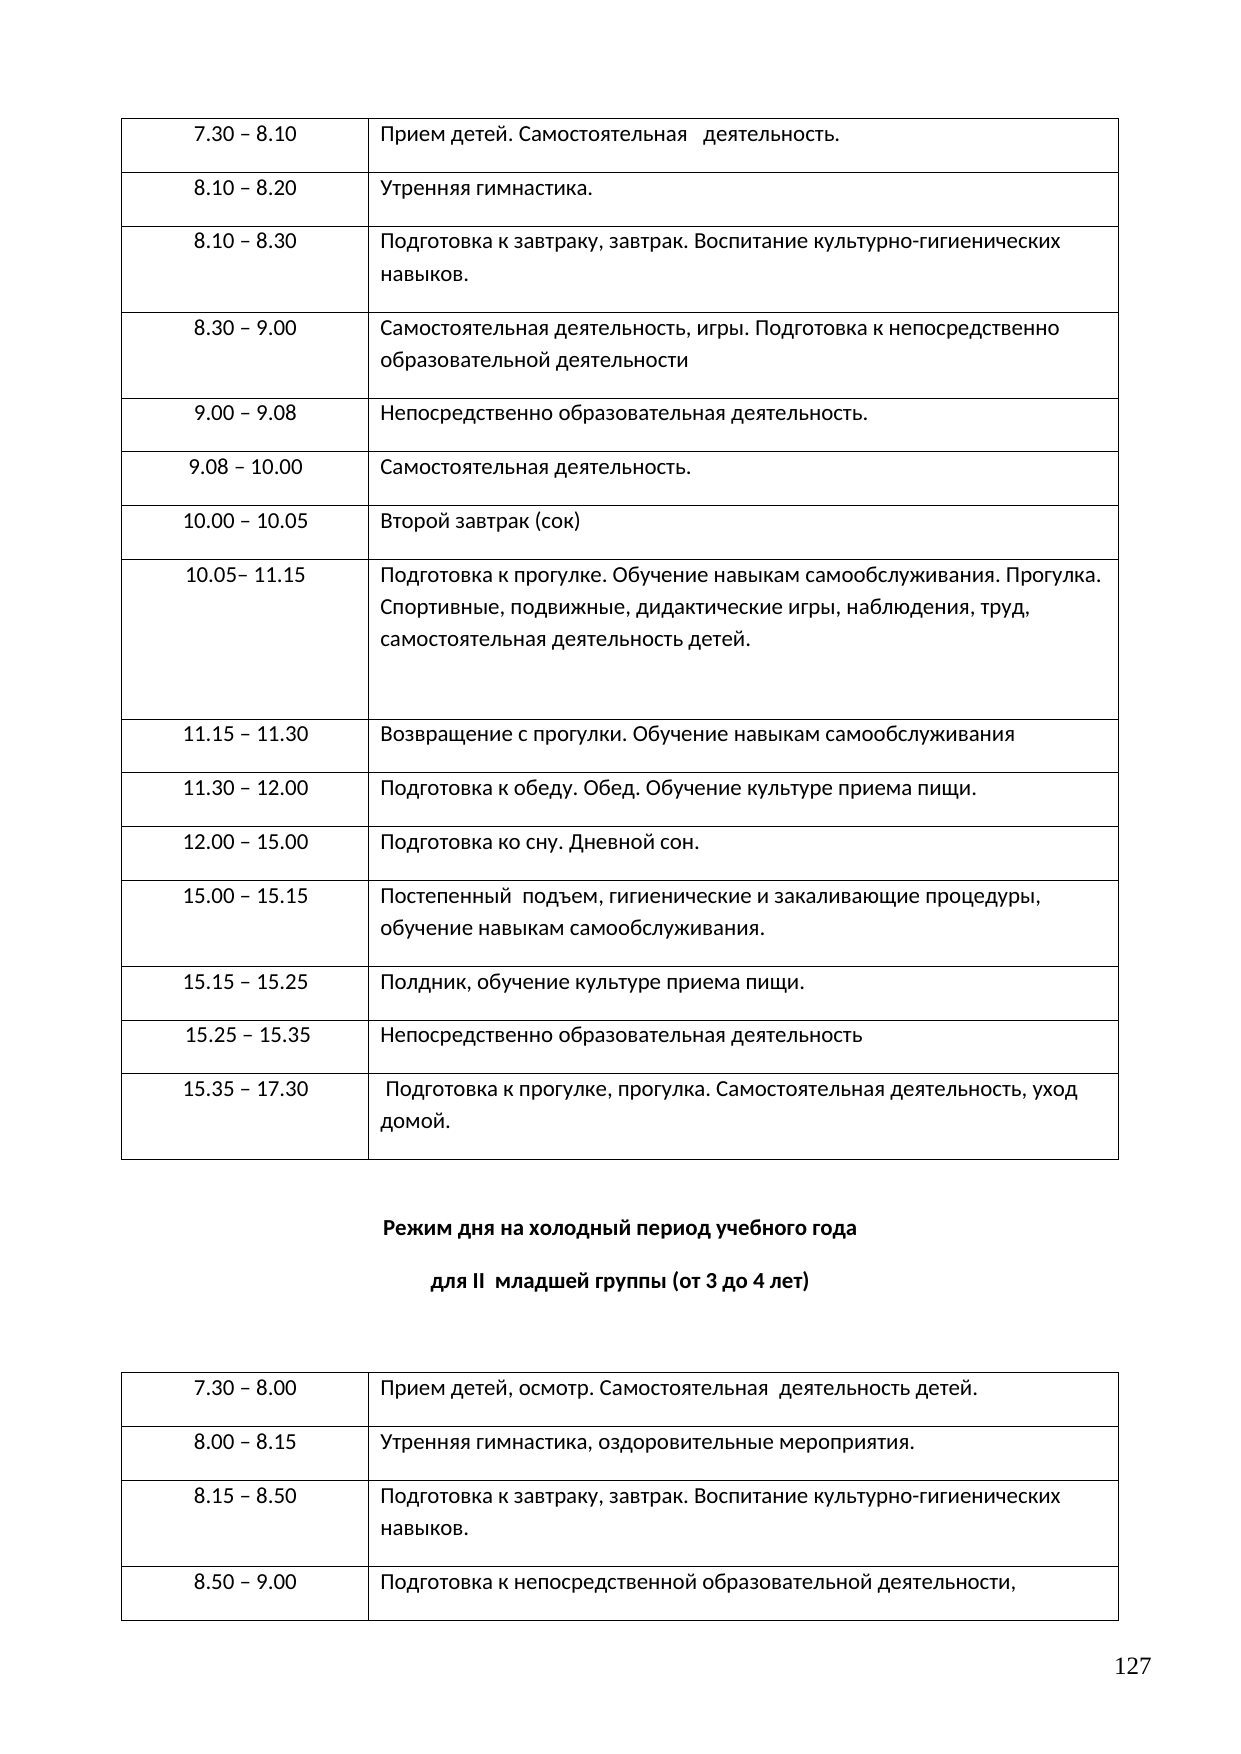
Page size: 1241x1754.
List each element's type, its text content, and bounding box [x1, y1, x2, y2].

text для II младшей группы (от 3 до 4 лет) [89, 1266, 1152, 1294]
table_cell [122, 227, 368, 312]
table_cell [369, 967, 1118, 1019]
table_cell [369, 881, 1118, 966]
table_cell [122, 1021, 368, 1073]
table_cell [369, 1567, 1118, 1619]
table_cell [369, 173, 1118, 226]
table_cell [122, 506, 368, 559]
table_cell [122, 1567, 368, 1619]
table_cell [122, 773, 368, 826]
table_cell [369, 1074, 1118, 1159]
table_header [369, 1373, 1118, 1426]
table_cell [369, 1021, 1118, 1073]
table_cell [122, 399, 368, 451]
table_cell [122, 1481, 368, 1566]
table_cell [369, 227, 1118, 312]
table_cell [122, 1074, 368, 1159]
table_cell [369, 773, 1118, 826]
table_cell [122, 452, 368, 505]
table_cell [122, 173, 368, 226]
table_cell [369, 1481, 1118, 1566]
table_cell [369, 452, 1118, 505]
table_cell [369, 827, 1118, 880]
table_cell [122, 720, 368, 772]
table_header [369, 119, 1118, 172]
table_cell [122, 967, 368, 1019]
text Режим дня на холодный период учебного года [89, 1213, 1152, 1241]
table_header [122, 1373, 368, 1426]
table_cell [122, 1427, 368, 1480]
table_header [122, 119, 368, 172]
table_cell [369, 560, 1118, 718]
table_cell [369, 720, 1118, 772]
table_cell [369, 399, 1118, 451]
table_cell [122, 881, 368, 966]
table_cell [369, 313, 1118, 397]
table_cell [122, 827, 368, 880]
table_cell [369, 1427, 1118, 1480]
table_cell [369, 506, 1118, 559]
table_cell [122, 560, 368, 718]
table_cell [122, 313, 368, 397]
